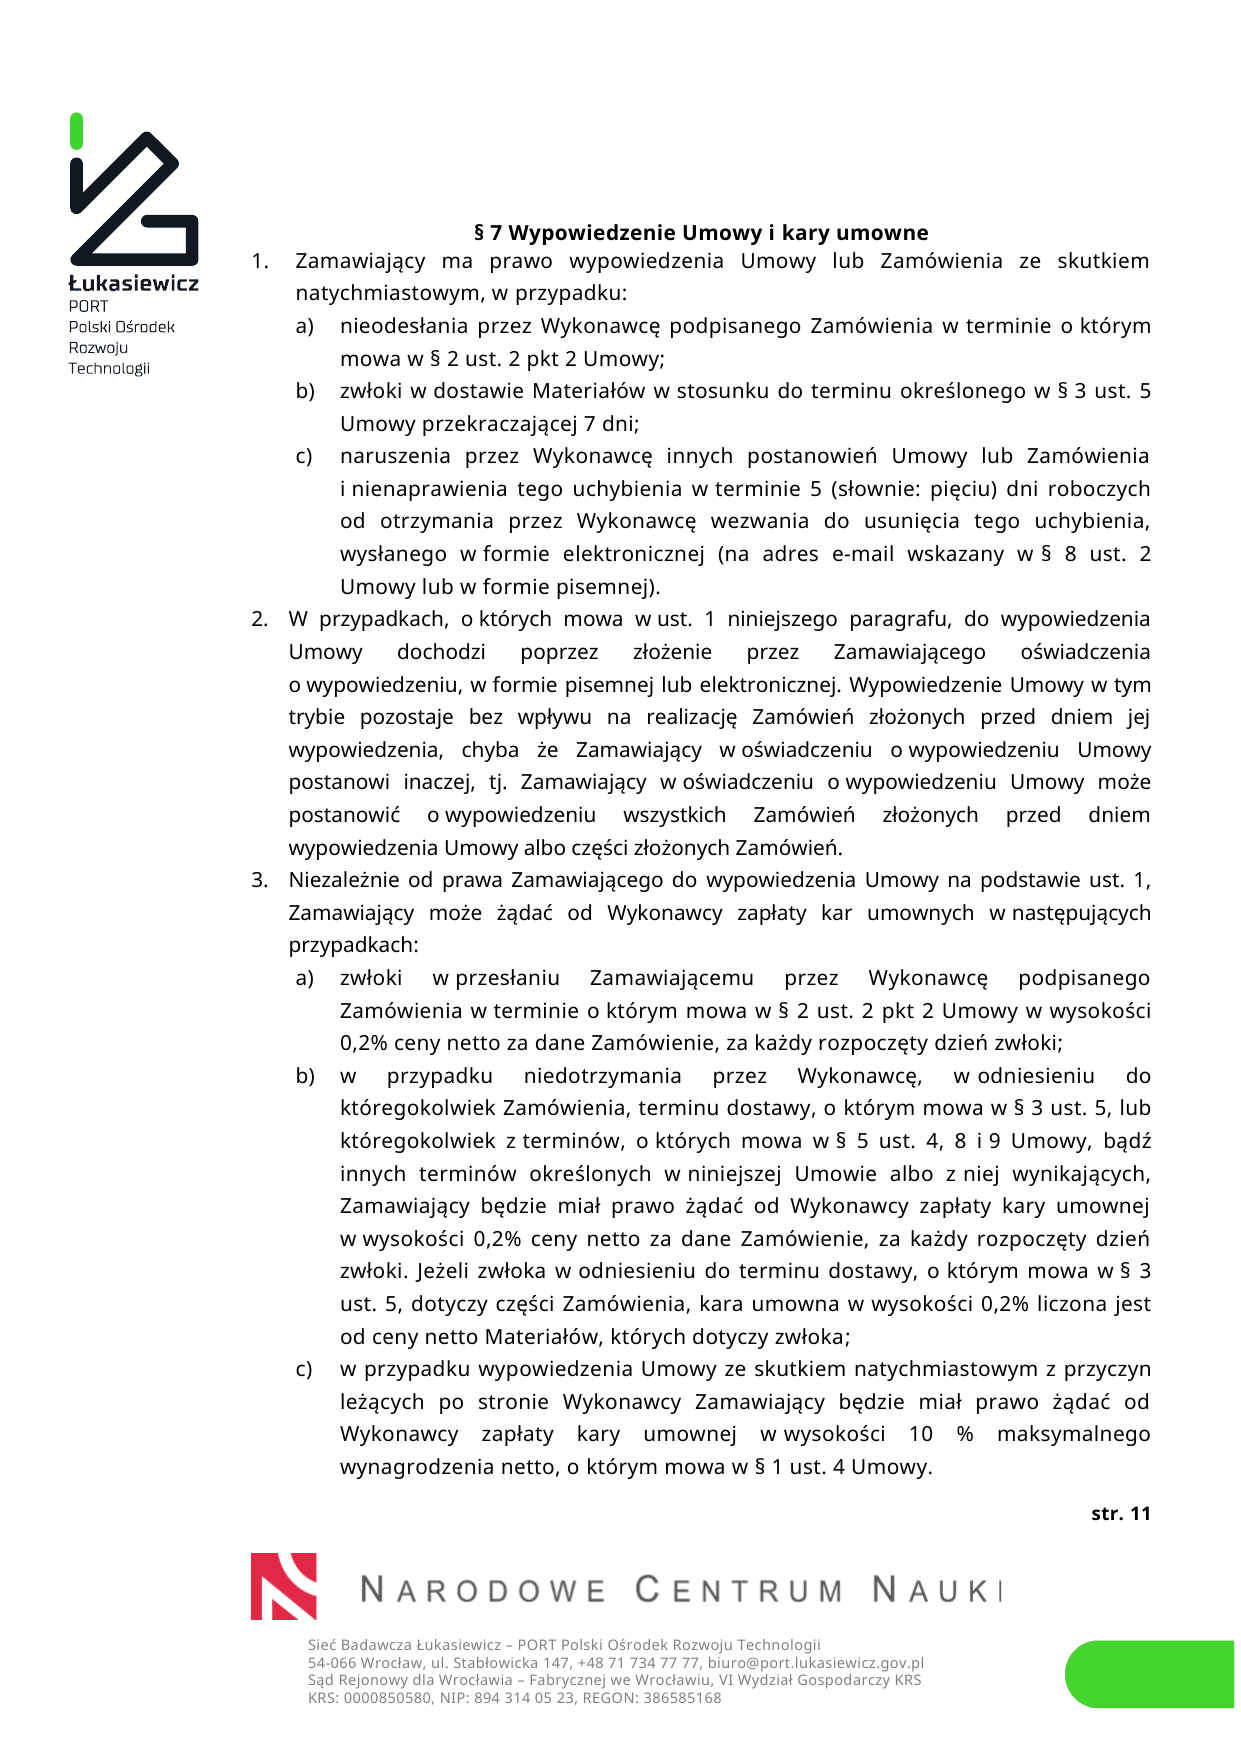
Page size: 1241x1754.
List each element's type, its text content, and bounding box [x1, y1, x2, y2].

list naruszenia przez Wykonawcę innych postanowień Umowy lub Zamówienia i nienaprawienia tego uchybienia w terminie 5 (słownie: pięciu) dni roboczych od otrzymania przez Wykonawcę wezwania do usunięcia tego uchybienia, wysłanego w formie elektronicznej (na adres e-mail wskazany w § 8 ust. 2 Umowy lub w formie pisemnej). [295, 441, 1152, 600]
list zwłoki w przesłaniu Zamawiającemu przez Wykonawcę podpisanego Zamówienia w terminie o którym mowa w § 2 ust. 2 pkt 2 Umowy w wysokości 0,2% ceny netto za dane Zamówienie, za każdy rozpoczęty dzień zwłoki; [295, 963, 1152, 1057]
list nieodesłania przez Wykonawcę podpisanego Zamówienia w terminie o którym mowa w § 2 ust. 2 pkt 2 Umowy; [295, 311, 1152, 372]
list w przypadku wypowiedzenia Umowy ze skutkiem natychmiastowym z przyczyn leżących po stronie Wykonawcy Zamawiający będzie miał prawo żądać od Wykonawcy zapłaty kary umownej w wysokości 10 % maksymalnego wynagrodzenia netto, o którym mowa w § 1 ust. 4 Umowy. [295, 1354, 1152, 1481]
list Niezależnie od prawa Zamawiającego do wypowiedzenia Umowy na podstawie ust. 1, Zamawiający może żądać od Wykonawcy zapłaty kar umownych w następujących przypadkach: [251, 865, 1152, 959]
list w przypadku niedotrzymania przez Wykonawcę, w odniesieniu do któregokolwiek Zamówienia, terminu dostawy, o którym mowa w § 3 ust. 5, lub któregokolwiek z terminów, o których mowa w § 5 ust. 4, 8 i 9 Umowy, bądź innych terminów określonych w niniejszej Umowie albo z niej wynikających, Zamawiający będzie miał prawo żądać od Wykonawcy zapłaty kary umownej w wysokości 0,2% ceny netto za dane Zamówienie, za każdy rozpoczęty dzień zwłoki. Jeżeli zwłoka w odniesieniu do terminu dostawy, o którym mowa w § 3 ust. 5, dotyczy części Zamówienia, kara umowna w wysokości 0,2% liczona jest od ceny netto Materiałów, których dotyczy zwłoka; [295, 1061, 1152, 1350]
list W przypadkach, o których mowa w ust. 1 niniejszego paragrafu, do wypowiedzenia Umowy dochodzi poprzez złożenie przez Zamawiającego oświadczenia o wypowiedzeniu, w formie pisemnej lub elektronicznej. Wypowiedzenie Umowy w tym trybie pozostaje bez wpływu na realizację Zamówień złożonych przed dniem jej wypowiedzenia, chyba że Zamawiający w oświadczeniu o wypowiedzeniu Umowy postanowi inaczej, tj. Zamawiający w oświadczeniu o wypowiedzeniu Umowy może postanowić o wypowiedzeniu wszystkich Zamówień złożonych przed dniem wypowiedzenia Umowy albo części złożonych Zamówień. [251, 604, 1152, 861]
list zwłoki w dostawie Materiałów w stosunku do terminu określonego w § 3 ust. 5 Umowy przekraczającej 7 dni; [295, 376, 1152, 437]
picture [1061, 1636, 1241, 1754]
subtitle § 7 Wypowiedzenie Umowy i kary umowne [251, 217, 1152, 246]
list Zamawiający ma prawo wypowiedzenia Umowy lub Zamówienia ze skutkiem natychmiastowym, w przypadku: [251, 246, 1152, 307]
picture [251, 1553, 1002, 1620]
